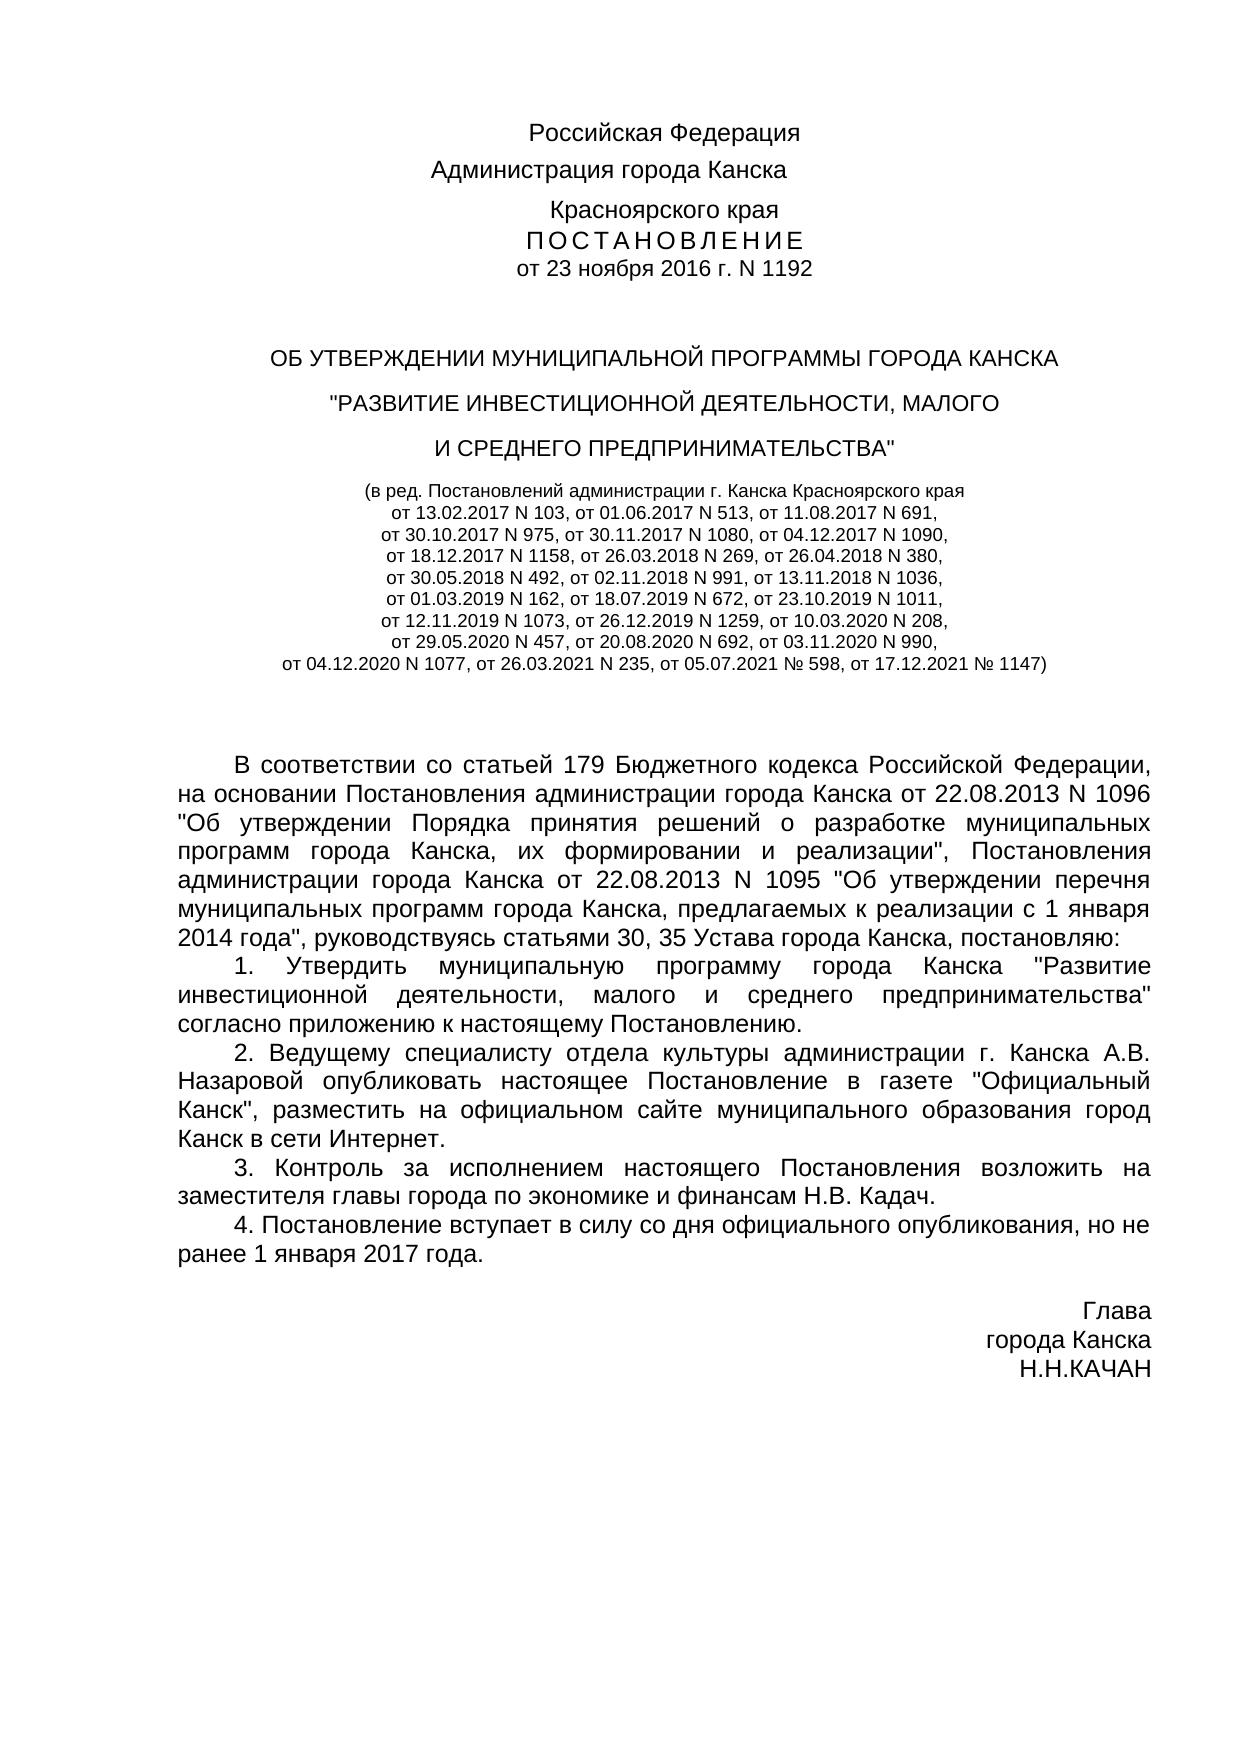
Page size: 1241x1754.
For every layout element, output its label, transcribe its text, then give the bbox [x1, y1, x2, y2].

title (в ред. Постановлений администрации г. Канска Красноярского края [177, 480, 1152, 502]
title 3. Контроль за исполнением настоящего Постановления возложить на заместителя главы города по экономике и финансам Н.В. Кадач. [177, 1152, 1152, 1210]
text Администрация города Канска Красноярского края [177, 147, 1152, 226]
title Н.Н.КАЧАН [177, 1354, 1152, 1382]
title 4. Постановление вступает в силу со дня официального опубликования, но не ранее 1 января 2017 года. [177, 1210, 1152, 1267]
title от 01.03.2019 N 162, от 18.07.2019 N 672, от 23.10.2019 N 1011, [177, 588, 1152, 610]
title Глава [177, 1296, 1152, 1325]
title от 30.10.2017 N 975, от 30.11.2017 N 1080, от 04.12.2017 N 1090, [177, 523, 1152, 545]
text ПОСТАНОВЛЕНИЕ [177, 226, 1152, 255]
title от 18.12.2017 N 1158, от 26.03.2018 N 269, от 26.04.2018 N 380, [177, 545, 1152, 567]
text И СРЕДНЕГО ПРЕДПРИНИМАТЕЛЬСТВА" [177, 435, 1152, 462]
title от 12.11.2019 N 1073, от 26.12.2019 N 1259, от 10.03.2020 N 208, [177, 610, 1152, 631]
text от 04.12.2020 N 1077, от 26.03.2021 N 235, от 05.07.2021 № 598, от 17.12.2021 № 1147) [177, 653, 1152, 674]
title от 13.02.2017 N 103, от 01.06.2017 N 513, от 11.08.2017 N 691, [177, 502, 1152, 523]
text от 23 ноября 2016 г. N 1192 [177, 255, 1152, 281]
text "РАЗВИТИЕ ИНВЕСТИЦИОННОЙ ДЕЯТЕЛЬНОСТИ, МАЛОГО [177, 390, 1152, 416]
title от 29.05.2020 N 457, от 20.08.2020 N 692, от 03.11.2020 N 990, [177, 631, 1152, 653]
title 1. Утвердить муниципальную программу города Канска "Развитие инвестиционной деятельности, малого и среднего предпринимательства" согласно приложению к настоящему Постановлению. [177, 951, 1152, 1037]
title города Канска [177, 1325, 1152, 1354]
title 2. Ведущему специалисту отдела культуры администрации г. Канска А.В. Назаровой опубликовать настоящее Постановление в газете "Официальный Канск", разместить на официальном сайте муниципального образования город Канск в сети Интернет. [177, 1037, 1152, 1152]
title от 30.05.2018 N 492, от 02.11.2018 N 991, от 13.11.2018 N 1036, [177, 567, 1152, 588]
title В соответствии со статьей 179 Бюджетного кодекса Российской Федерации, на основании Постановления администрации города Канска от 22.08.2013 N 1096 "Об утверждении Порядка принятия решений о разработке муниципальных программ города Канска, их формировании и реализации", Постановления администрации города Канска от 22.08.2013 N 1095 "Об утверждении перечня муниципальных программ города Канска, предлагаемых к реализации с 1 января 2014 года", руководствуясь статьями 30, 35 Устава города Канска, постановляю: [177, 750, 1152, 951]
text Российская Федерация [177, 118, 1152, 147]
text ОБ УТВЕРЖДЕНИИ МУНИЦИПАЛЬНОЙ ПРОГРАММЫ ГОРОДА КАНСКА [177, 345, 1152, 371]
